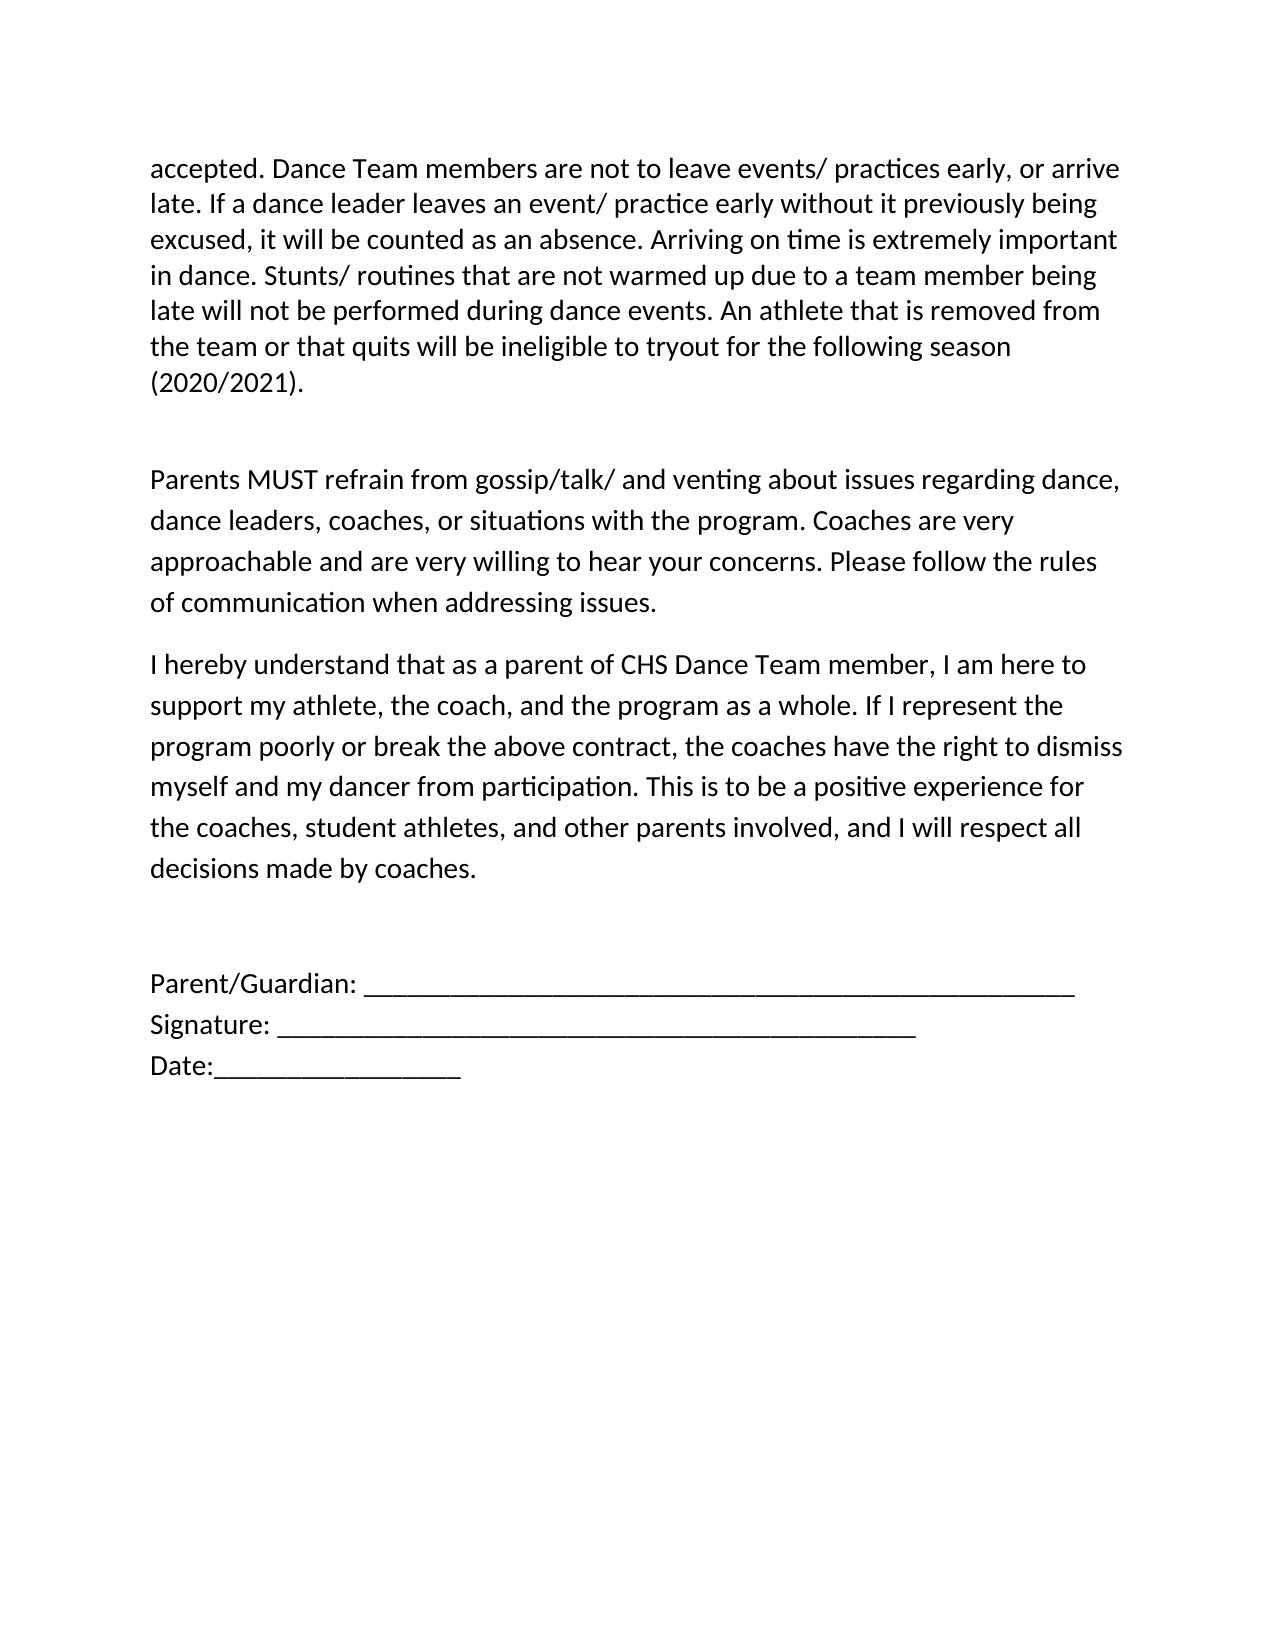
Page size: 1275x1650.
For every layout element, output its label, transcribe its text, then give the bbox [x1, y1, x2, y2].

text I hereby understand that as a parent of CHS Dance Team member, I am here to support my athlete, the coach, and the program as a whole. If I represent the program poorly or break the above contract, the coaches have the right to dismiss myself and my dancer from participation. This is to be a positive experience for the coaches, student athletes, and other parents involved, and I will respect all decisions made by coaches. [150, 646, 1125, 886]
text Parent/Guardian: _________________________________________________ Signature: ____________________________________________ Date:_________________ [150, 965, 1125, 1083]
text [150, 150, 1125, 399]
text Parents MUST refrain from gossip/talk/ and venting about issues regarding dance, dance leaders, coaches, or situations with the program. Coaches are very approachable and are very willing to hear your concerns. Please follow the rules of communication when addressing issues. [150, 461, 1125, 619]
